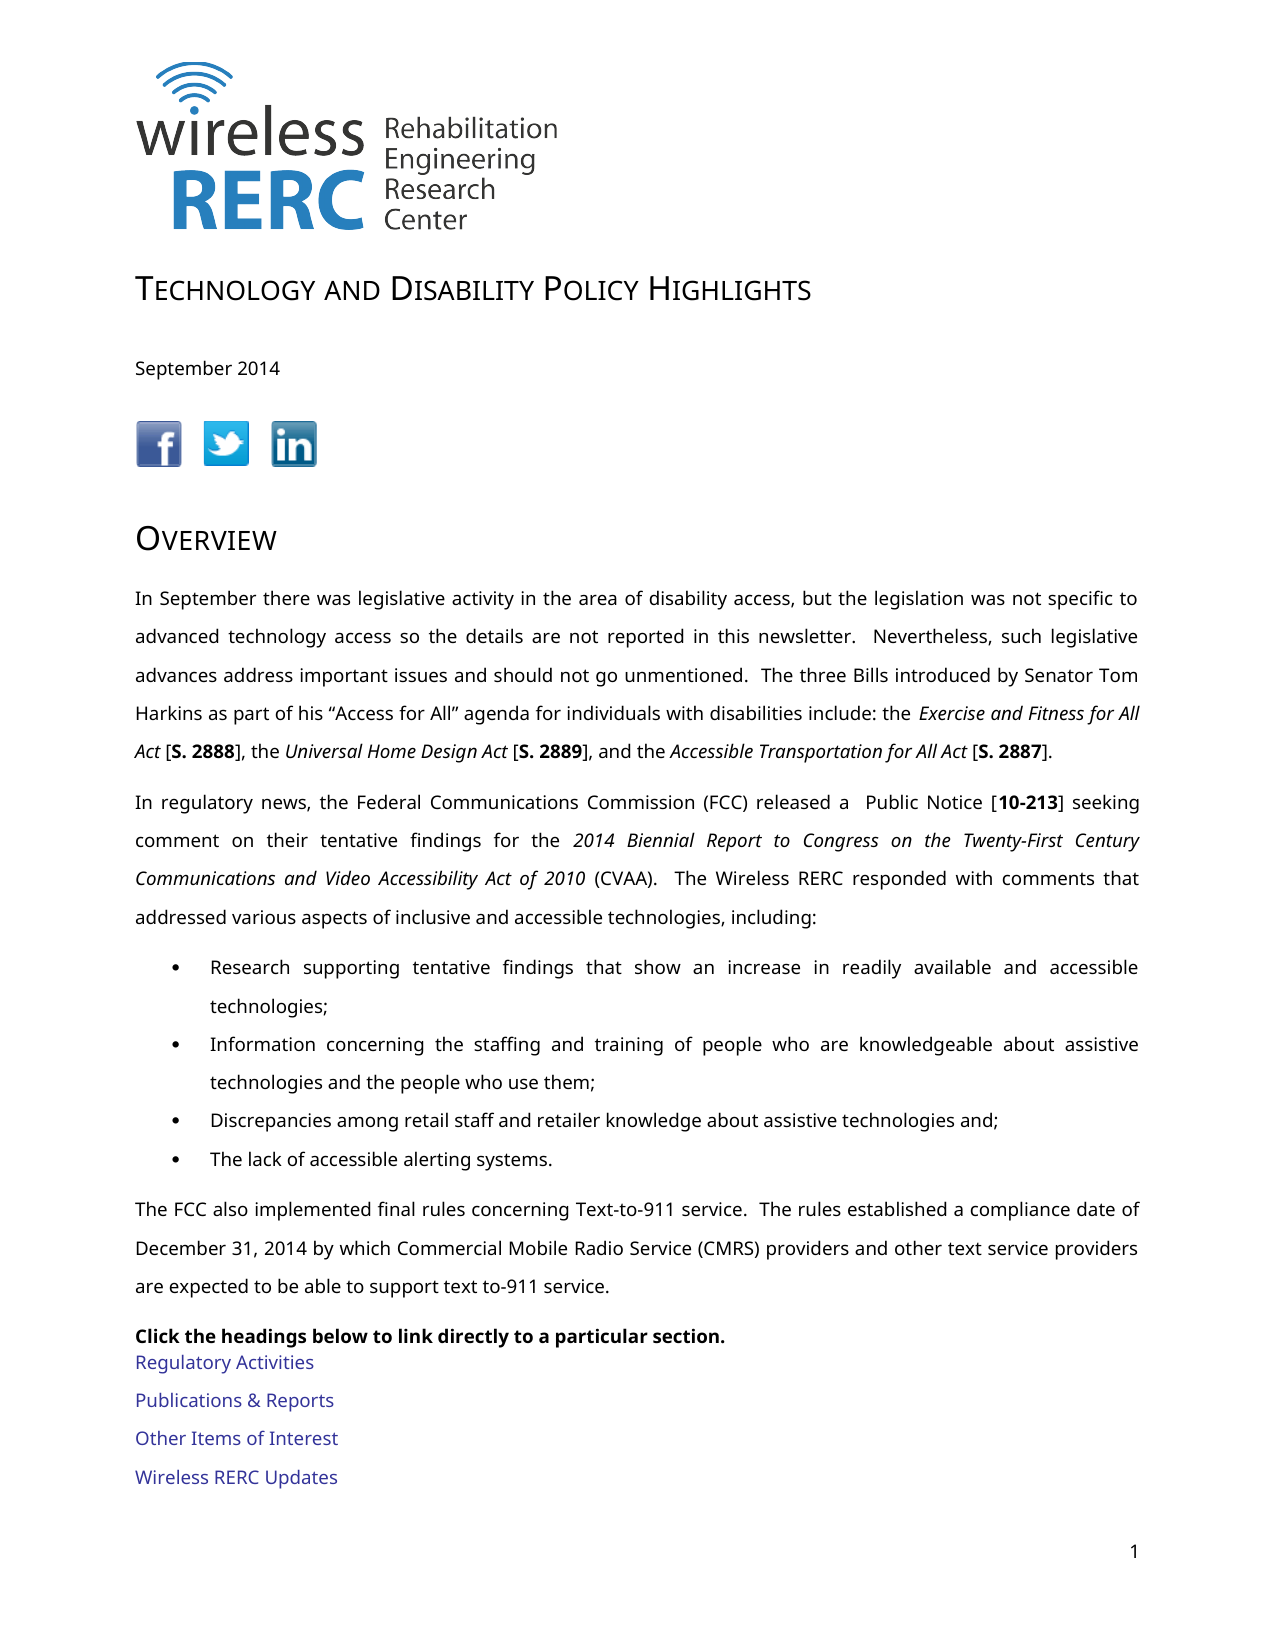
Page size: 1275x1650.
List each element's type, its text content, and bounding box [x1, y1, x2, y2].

picture [136, 62, 557, 230]
picture [136, 421, 182, 467]
text September 2014 [135, 355, 1140, 381]
list Discrepancies among retail staff and retailer knowledge about assistive technologies and; [172, 1108, 1140, 1133]
picture [271, 421, 317, 467]
text In September there was legislative activity in the area of disability access, but the legislation was not specific to advanced technology access so the details are not reported in this newsletter. Nevertheless, such legislative advances address important issues and should not go unmentioned. The three Bills introduced by Senator Tom Harkins as part of his “Access for All” agenda for individuals with disabilities include: the Exercise and Fitness for All Act [S. 2888], the Universal Home Design Act [S. 2889], and the Accessible Transportation for All Act [S. 2887]. [135, 586, 1140, 764]
list The lack of accessible alerting systems. [172, 1146, 1140, 1171]
text The FCC also implemented final rules concerning Text-to-911 service. The rules established a compliance date of December 31, 2014 by which Commercial Mobile Radio Service (CMRS) providers and other text service providers are expected to be able to support text to-911 service. [135, 1197, 1140, 1298]
text Publications & Reports [135, 1387, 1140, 1413]
text Regulatory Activities [135, 1349, 1140, 1375]
text Wireless RERC Updates [135, 1464, 1140, 1489]
subtitle Overview [135, 515, 1140, 560]
list Research supporting tentative findings that show an increase in readily available and accessible technologies; [172, 955, 1140, 1018]
picture [203, 421, 249, 455]
list Information concerning the staffing and training of people who are knowledgeable about assistive technologies and the people who use them; [172, 1031, 1140, 1095]
text Other Items of Interest [135, 1426, 1140, 1451]
text Technology and Disability Policy Highlights [135, 264, 1140, 310]
text Click the headings below to link directly to a particular section. [135, 1324, 1140, 1349]
text In regulatory news, the Federal Communications Commission (FCC) released a Public Notice [10-213] seeking comment on their tentative findings for the 2014 Biennial Report to Congress on the Twenty-First Century Communications and Video Accessibility Act of 2010 (CVAA). The Wireless RERC responded with comments that addressed various aspects of inclusive and accessible technologies, including: [135, 789, 1140, 929]
